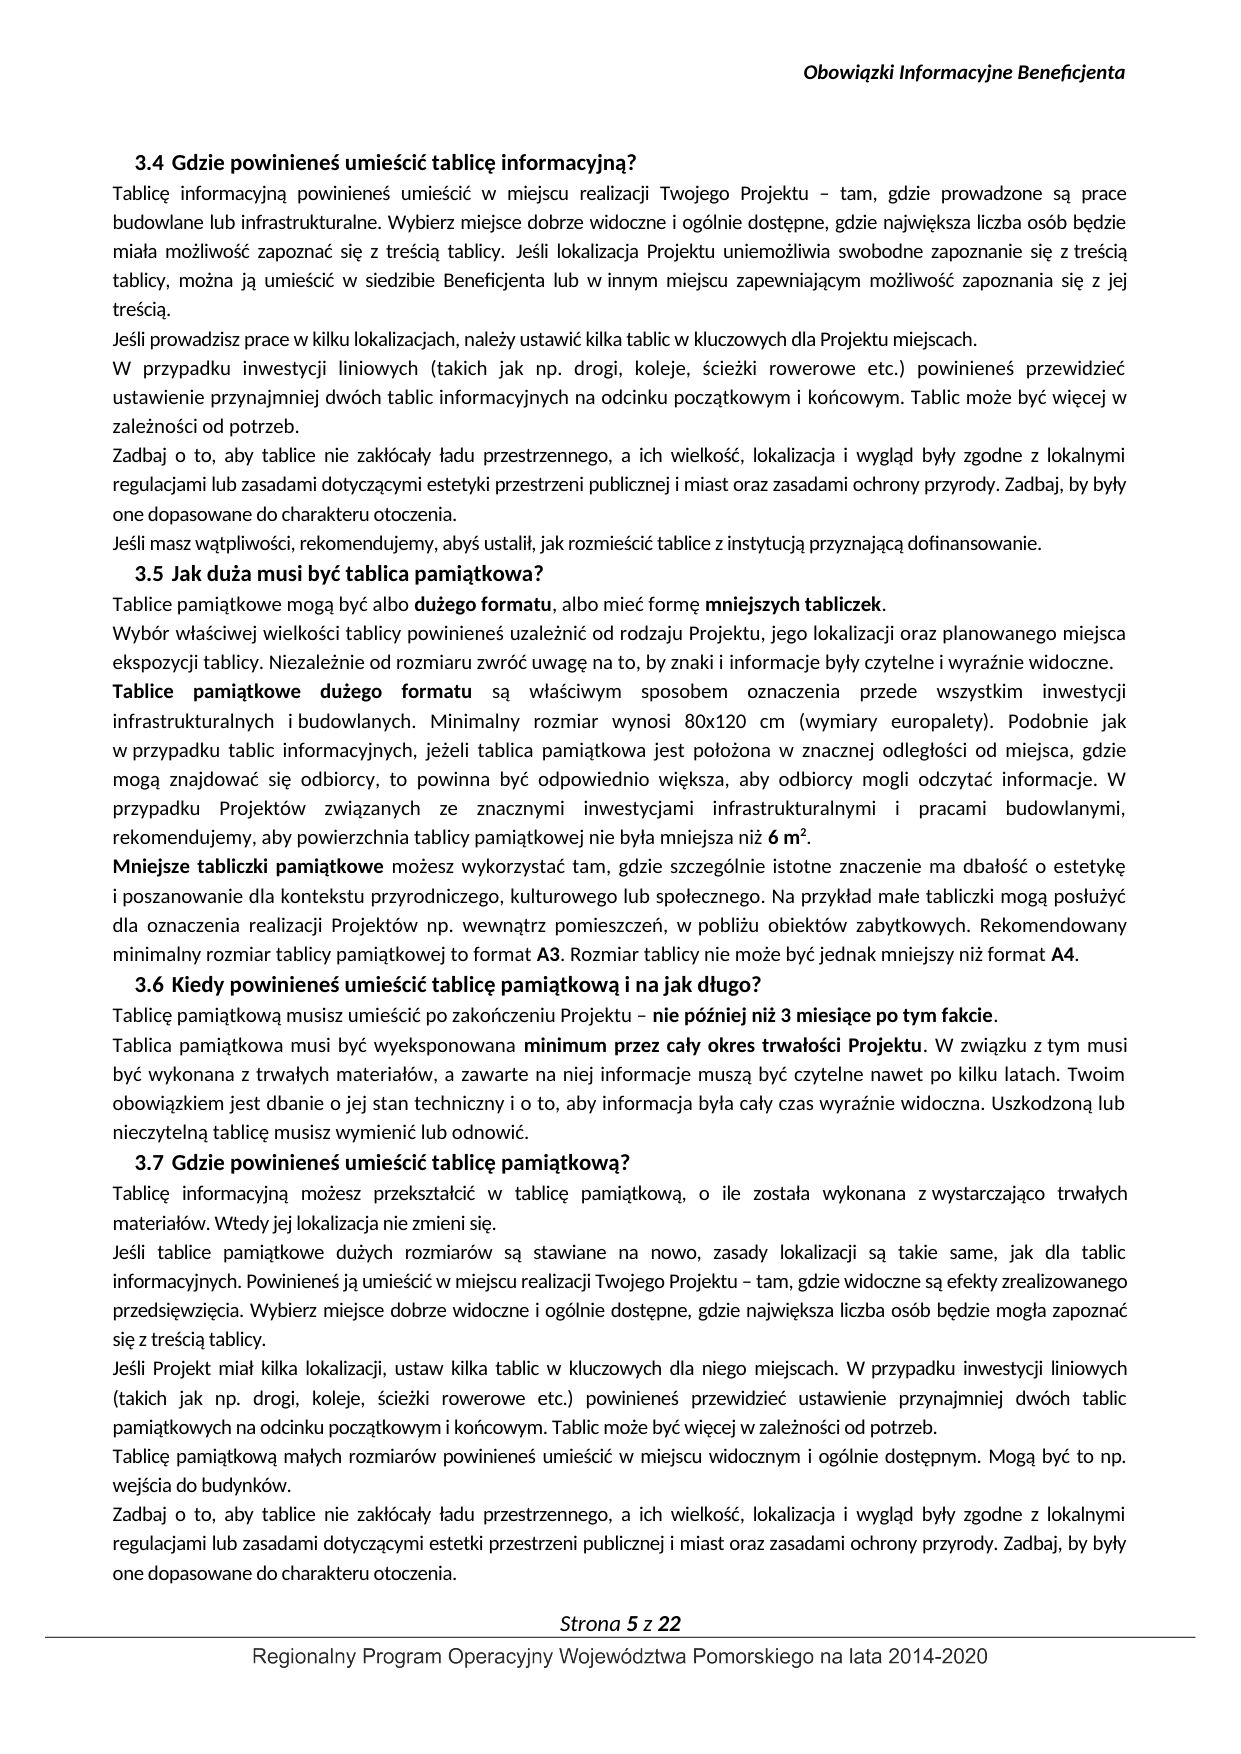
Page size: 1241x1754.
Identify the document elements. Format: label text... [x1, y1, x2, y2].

text Jeśli masz wątpliwości, rekomendujemy, abyś ustalił, jak rozmieścić tablice z instytucją przyznającą dofinansowanie. [112, 530, 1128, 555]
text Mniejsze tabliczki pamiątkowe możesz wykorzystać tam, gdzie szczególnie istotne znaczenie ma dbałość o estetykę i poszanowanie dla kontekstu przyrodniczego, kulturowego lub społecznego. Na przykład małe tabliczki mogą posłużyć dla oznaczenia realizacji Projektów np. wewnątrz pomieszczeń, w pobliżu obiektów zabytkowych. Rekomendowany minimalny rozmiar tablicy pamiątkowej to format A3. Rozmiar tablicy nie może być jednak mniejszy niż format A4. [112, 854, 1128, 967]
list Kiedy powinieneś umieścić tablicę pamiątkową i na jak długo? [134, 970, 1128, 998]
picture [44, 1636, 1196, 1668]
text Tablicę pamiątkową małych rozmiarów powinieneś umieścić w miejscu widocznym i ogólnie dostępnym. Mogą być to np. wejścia do budynków. [112, 1443, 1128, 1498]
list Gdzie powinieneś umieścić tablicę informacyjną? [134, 148, 1128, 176]
text Jeśli tablice pamiątkowe dużych rozmiarów są stawiane na nowo, zasady lokalizacji są takie same, jak dla tablic informacyjnych. Powinieneś ją umieścić w miejscu realizacji Twojego Projektu – tam, gdzie widoczne są efekty zrealizowanego przedsięwzięcia. Wybierz miejsce dobrze widoczne i ogólnie dostępne, gdzie największa liczba osób będzie mogła zapoznać się z treścią tablicy. [112, 1239, 1128, 1352]
text Tablicę informacyjną możesz przekształcić w tablicę pamiątkową, o ile została wykonana z wystarczająco trwałych materiałów. Wtedy jej lokalizacja nie zmieni się. [112, 1181, 1128, 1235]
list Gdzie powinieneś umieścić tablicę pamiątkową? [134, 1148, 1128, 1176]
text Tablicę informacyjną powinieneś umieścić w miejscu realizacji Twojego Projektu – tam, gdzie prowadzone są prace budowlane lub infrastrukturalne. Wybierz miejsce dobrze widoczne i ogólnie dostępne, gdzie największa liczba osób będzie miała możliwość zapoznać się z treścią tablicy. Jeśli lokalizacja Projektu uniemożliwia swobodne zapoznanie się z treścią tablicy, można ją umieścić w siedzibie Beneficjenta lub w innym miejscu zapewniającym możliwość zapoznania się z jej treścią. [112, 180, 1128, 322]
text Jeśli Projekt miał kilka lokalizacji, ustaw kilka tablic w kluczowych dla niego miejscach. W przypadku inwestycji liniowych (takich jak np. drogi, koleje, ścieżki rowerowe etc.) powinieneś przewidzieć ustawienie przynajmniej dwóch tablic pamiątkowych na odcinku początkowym i końcowym. Tablic może być więcej w zależności od potrzeb. [112, 1356, 1128, 1439]
text Wybór właściwej wielkości tablicy powinieneś uzależnić od rodzaju Projektu, jego lokalizacji oraz planowanego miejsca ekspozycji tablicy. Niezależnie od rozmiaru zwróć uwagę na to, by znaki i informacje były czytelne i wyraźnie widoczne. [112, 620, 1128, 675]
list Jak duża musi być tablica pamiątkowa? [134, 559, 1128, 587]
text W przypadku inwestycji liniowych (takich jak np. drogi, koleje, ścieżki rowerowe etc.) powinieneś przewidzieć ustawienie przynajmniej dwóch tablic informacyjnych na odcinku początkowym i końcowym. Tablic może być więcej w zależności od potrzeb. [112, 355, 1128, 439]
text Tablicę pamiątkową musisz umieścić po zakończeniu Projektu – nie później niż 3 miesiące po tym fakcie. [112, 1003, 1128, 1028]
text Zadbaj o to, aby tablice nie zakłócały ładu przestrzennego, a ich wielkość, lokalizacja i wygląd były zgodne z lokalnymi regulacjami lub zasadami dotyczącymi estetyki przestrzeni publicznej i miast oraz zasadami ochrony przyrody. Zadbaj, by były one dopasowane do charakteru otoczenia. [112, 442, 1128, 526]
text Tablice pamiątkowe dużego formatu są właściwym sposobem oznaczenia przede wszystkim inwestycji infrastrukturalnych i budowlanych. Minimalny rozmiar wynosi 80x120 cm (wymiary europalety). Podobnie jak w przypadku tablic informacyjnych, jeżeli tablica pamiątkowa jest położona w znacznej odległości od miejsca, gdzie mogą znajdować się odbiorcy, to powinna być odpowiednio większa, aby odbiorcy mogli odczytać informacje. W przypadku Projektów związanych ze znacznymi inwestycjami infrastrukturalnymi i pracami budowlanymi, rekomendujemy, aby powierzchnia tablicy pamiątkowej nie była mniejsza niż 6 m2. [112, 679, 1128, 850]
text Tablice pamiątkowe mogą być albo dużego formatu, albo mieć formę mniejszych tabliczek. [112, 591, 1128, 617]
text Tablica pamiątkowa musi być wyeksponowana minimum przez cały okres trwałości Projektu. W związku z tym musi być wykonana z trwałych materiałów, a zawarte na niej informacje muszą być czytelne nawet po kilku latach. Twoim obowiązkiem jest dbanie o jej stan techniczny i o to, aby informacja była cały czas wyraźnie widoczna. Uszkodzoną lub nieczytelną tablicę musisz wymienić lub odnowić. [112, 1032, 1128, 1145]
text Jeśli prowadzisz prace w kilku lokalizacjach, należy ustawić kilka tablic w kluczowych dla Projektu miejscach. [112, 326, 1128, 351]
text Zadbaj o to, aby tablice nie zakłócały ładu przestrzennego, a ich wielkość, lokalizacja i wygląd były zgodne z lokalnymi regulacjami lub zasadami dotyczącymi estetki przestrzeni publicznej i miast oraz zasadami ochrony przyrody. Zadbaj, by były one dopasowane do charakteru otoczenia. [112, 1501, 1128, 1585]
